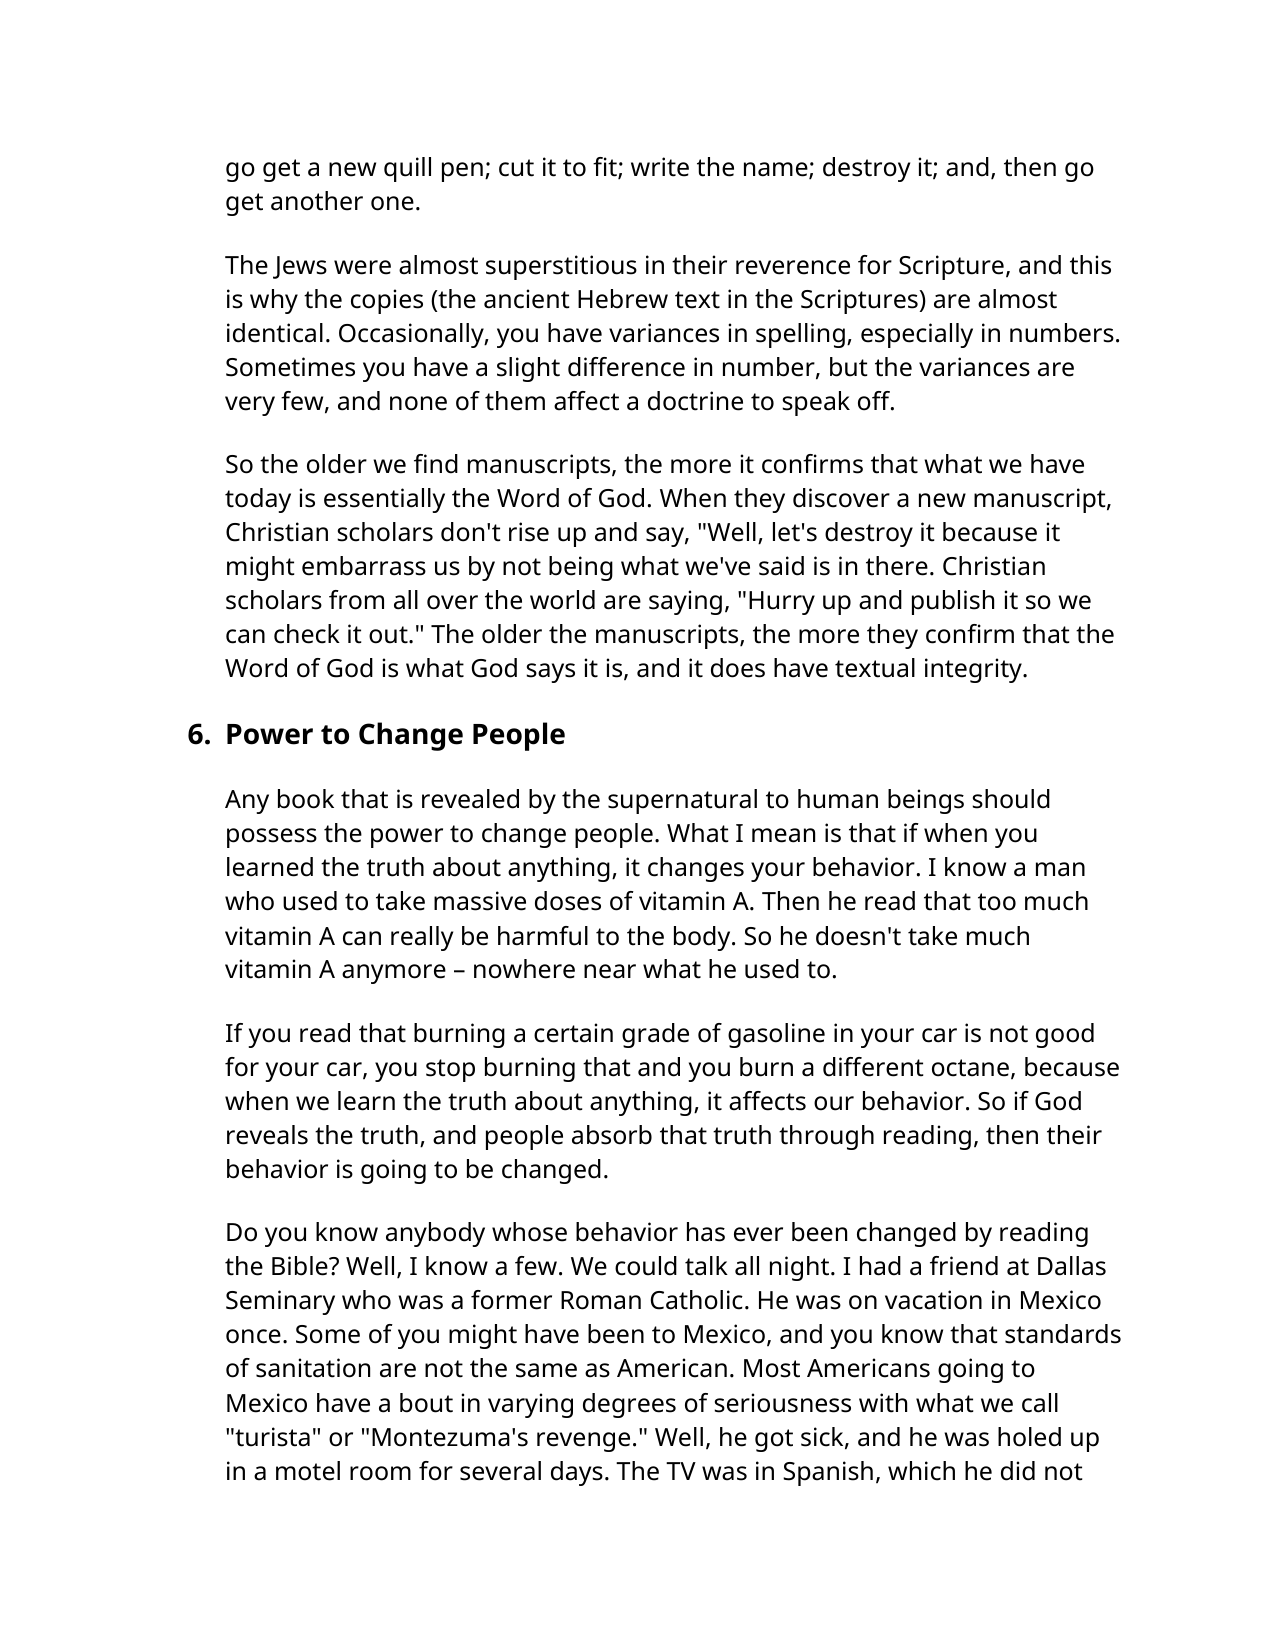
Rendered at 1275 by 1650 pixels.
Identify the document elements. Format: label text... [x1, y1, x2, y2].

text If you read that burning a certain grade of gasoline in your car is not good for your car, you stop burning that and you burn a different octane, because when we learn the truth about anything, it affects our behavior. So if God reveals the truth, and people absorb that truth through reading, then their behavior is going to be changed. [225, 1015, 1125, 1186]
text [225, 1215, 1125, 1487]
text Any book that is revealed by the supernatural to human beings should possess the power to change people. What I mean is that if when you learned the truth about anything, it changes your behavior. I know a man who used to take massive doses of vitamin A. Then he read that too much vitamin A can really be harmful to the body. So he doesn't take much vitamin A anymore – nowhere near what he used to. [225, 782, 1125, 986]
text The Jews were almost superstitious in their reverence for Scripture, and this is why the copies (the ancient Hebrew text in the Scriptures) are almost identical. Occasionally, you have variances in spelling, especially in numbers. Sometimes you have a slight difference in number, but the variances are very few, and none of them affect a doctrine to speak off. [225, 247, 1125, 418]
text So the older we find manuscripts, the more it confirms that what we have today is essentially the Word of God. When they discover a new manuscript, Christian scholars don't rise up and say, "Well, let's destroy it because it might embarrass us by not being what we've said is in there. Christian scholars from all over the world are saying, "Hurry up and publish it so we can check it out." The older the manuscripts, the more they confirm that the Word of God is what God says it is, and it does have textual integrity. [225, 447, 1125, 685]
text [225, 150, 1125, 218]
list Power to Change People [187, 714, 1125, 753]
